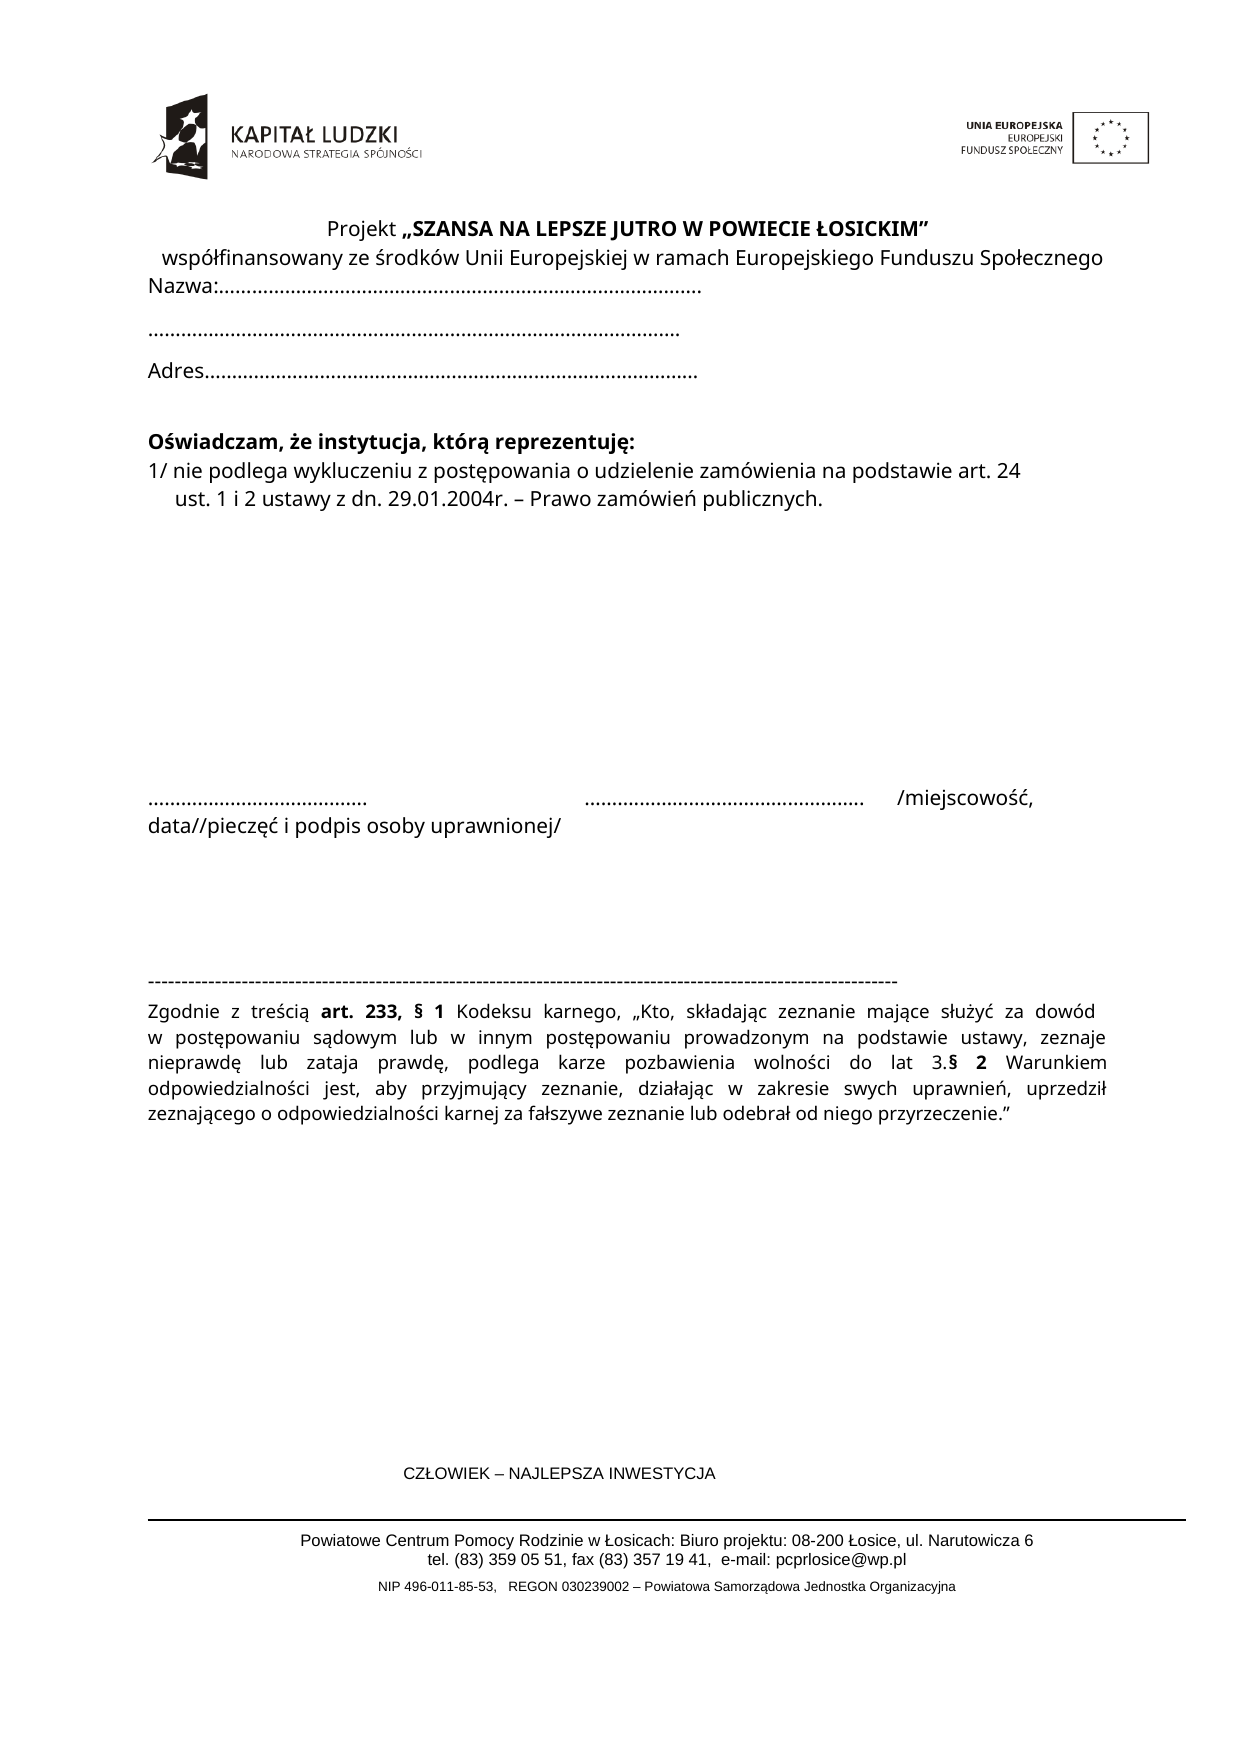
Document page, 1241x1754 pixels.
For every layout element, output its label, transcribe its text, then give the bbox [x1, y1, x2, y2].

text 1/ nie podlega wykluczeniu z postępowania o udzielenie zamówienia na podstawie art. 24 [148, 456, 1107, 484]
picture [921, 73, 1152, 215]
text ust. 1 i 2 ustawy z dn. 29.01.2004r. – Prawo zamówień publicznych. [148, 484, 1107, 513]
text ---------------------------------------------------------------------------------------------------------------- [148, 966, 1107, 994]
text Adres……………………………………………………………………………… [148, 356, 1107, 385]
text Zgodnie z treścią art. 233, § 1 Kodeksu karnego, „Kto, składając zeznanie mające służyć za dowód w postępowaniu sądowym lub w innym postępowaniu prowadzonym na podstawie ustawy, zeznaje nieprawdę lub zataja prawdę, podlega karze pozbawienia wolności do lat 3.§ 2 Warunkiem odpowiedzialności jest, aby przyjmujący zeznanie, działając w zakresie swych uprawnień, uprzedził zeznającego o odpowiedzialności karnej za fałszywe zeznanie lub odebrał od niego przyrzeczenie.” [148, 999, 1107, 1126]
text Nazwa:……………………………………………………………………………. [148, 271, 1107, 300]
text Oświadczam, że instytucja, którą reprezentuję: [148, 427, 1107, 456]
picture [147, 73, 443, 215]
text ……………………………………………………………………………………. [148, 314, 1107, 342]
text …………………………………. ……….………………………………….. /miejscowość, data//pieczęć i podpis osoby uprawnionej/ [148, 783, 1107, 840]
